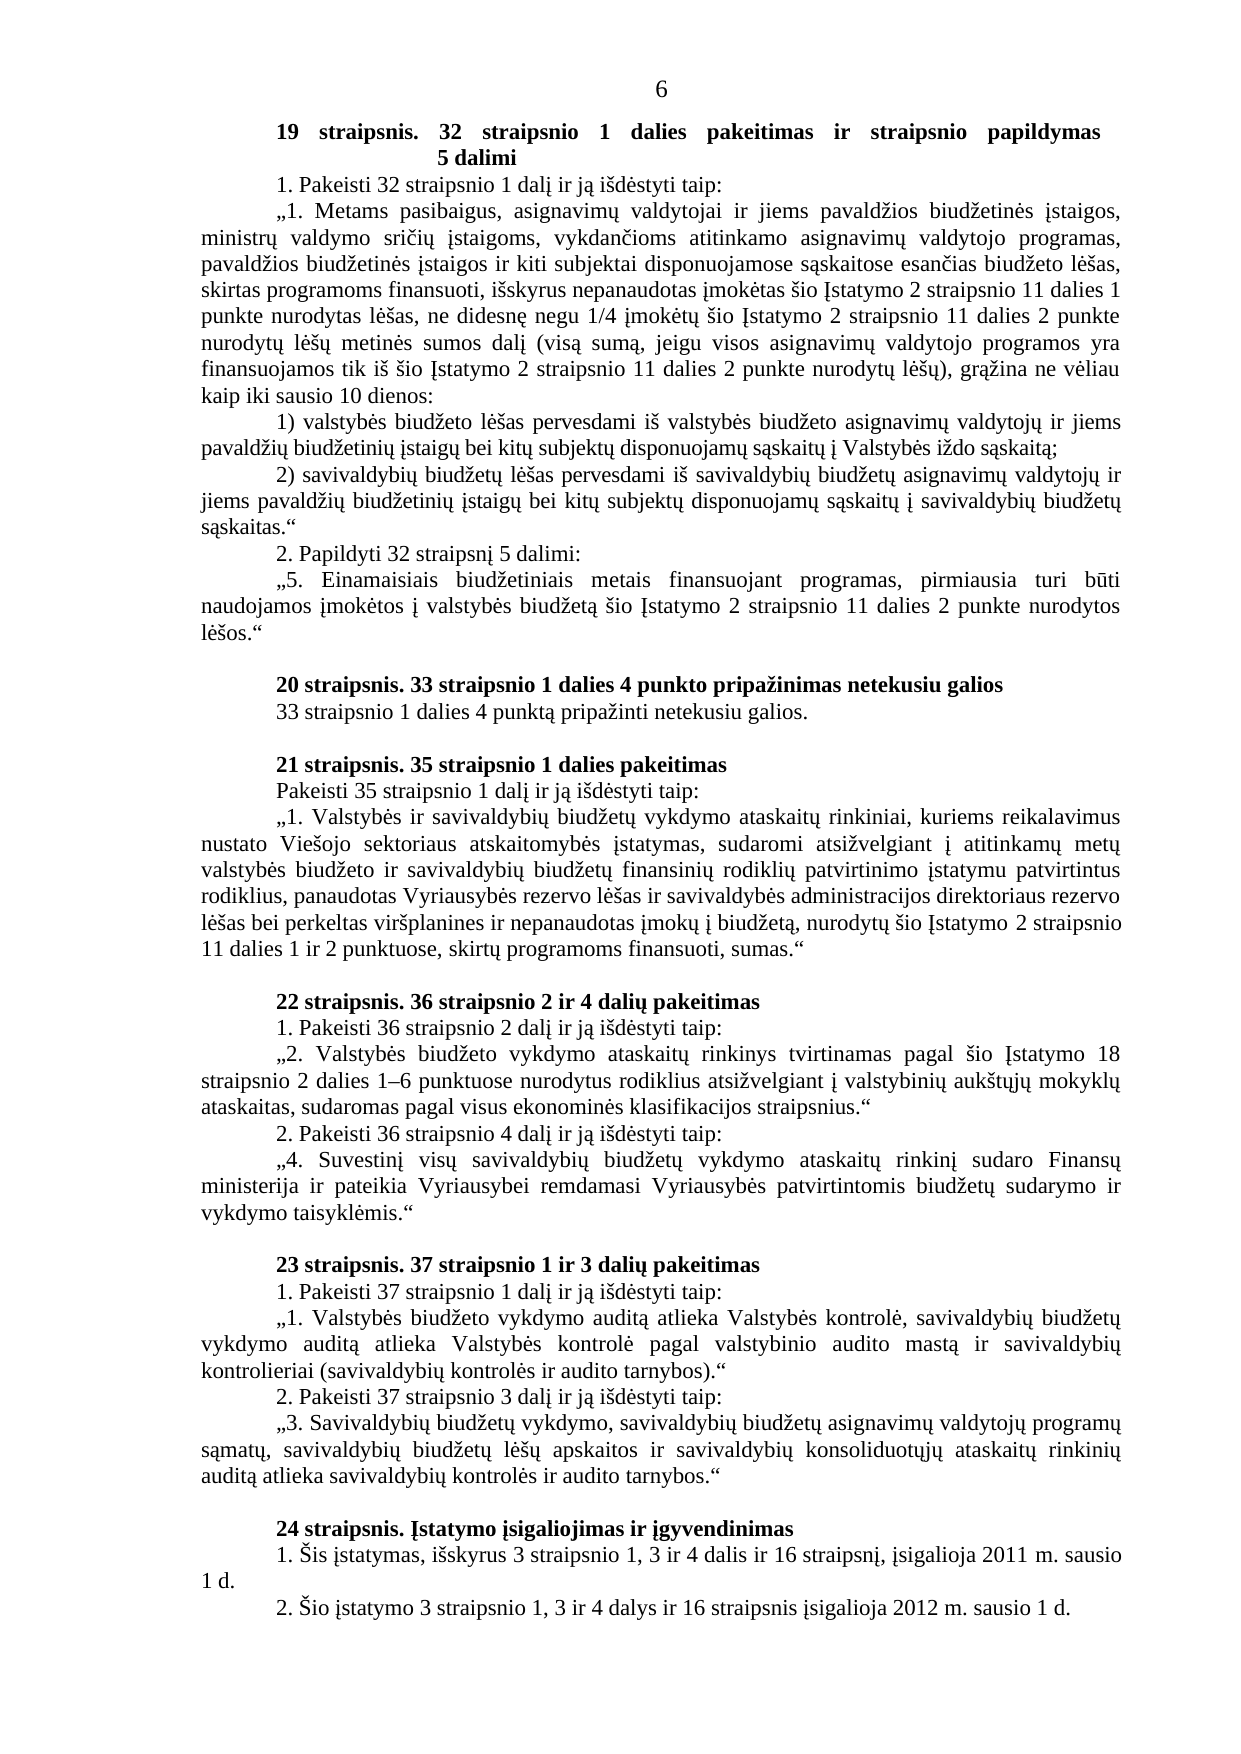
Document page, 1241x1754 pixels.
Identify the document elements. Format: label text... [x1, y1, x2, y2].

text Pakeisti 35 straipsnio 1 dalį ir ją išdėstyti taip: [201, 777, 1122, 803]
text „4. Suvestinį visų savivaldybių biudžetų vykdymo ataskaitų rinkinį sudaro Finansų ministerija ir pateikia Vyriausybei remdamasi Vyriausybės patvirtintomis biudžetų sudarymo ir vykdymo taisyklėmis.“ [201, 1146, 1122, 1225]
text „2. Valstybės biudžeto vykdymo ataskaitų rinkinys tvirtinamas pagal šio Įstatymo 18 straipsnio 2 dalies 1–6 punktuose nurodytus rodiklius atsižvelgiant į valstybinių aukštųjų mokyklų ataskaitas, sudaromas pagal visus ekonominės klasifikacijos straipsnius.“ [201, 1041, 1122, 1119]
text „5. Einamaisiais biudžetiniais metais finansuojant programas, pirmiausia turi būti naudojamos įmokėtos į valstybės biudžetą šio Įstatymo 2 straipsnio 11 dalies 2 punkte nurodytos lėšos.“ [201, 566, 1122, 645]
text 24 straipsnis. Įstatymo įsigaliojimas ir įgyvendinimas [201, 1515, 1122, 1541]
text 2. Šio įstatymo 3 straipsnio 1, 3 ir 4 dalys ir 16 straipsnis įsigalioja 2012 m. sausio 1 d. [201, 1594, 1122, 1620]
text 23 straipsnis. 37 straipsnio 1 ir 3 dalių pakeitimas [201, 1251, 1122, 1278]
text 1. Pakeisti 37 straipsnio 1 dalį ir ją išdėstyti taip: [201, 1278, 1122, 1304]
text 2. Pakeisti 36 straipsnio 4 dalį ir ją išdėstyti taip: [201, 1119, 1122, 1146]
text 20 straipsnis. 33 straipsnio 1 dalies 4 punkto pripažinimas netekusiu galios [201, 672, 1122, 698]
text 1. Pakeisti 36 straipsnio 2 dalį ir ją išdėstyti taip: [201, 1014, 1122, 1041]
text 1. Pakeisti 32 straipsnio 1 dalį ir ją išdėstyti taip: [201, 171, 1122, 197]
text 19 straipsnis. 32 straipsnio 1 dalies pakeitimas ir straipsnio papildymas 5 dalimi [276, 118, 1122, 171]
text 2. Pakeisti 37 straipsnio 3 dalį ir ją išdėstyti taip: [201, 1383, 1122, 1409]
text 33 straipsnio 1 dalies 4 punktą pripažinti netekusiu galios. [201, 698, 1122, 724]
text 1. Šis įstatymas, išskyrus 3 straipsnio 1, 3 ir 4 dalis ir 16 straipsnį, įsigalioja 2011 m. sausio 1 d. [201, 1541, 1122, 1594]
text 22 straipsnis. 36 straipsnio 2 ir 4 dalių pakeitimas [201, 988, 1122, 1014]
text „1. Valstybės biudžeto vykdymo auditą atlieka Valstybės kontrolė, savivaldybių biudžetų vykdymo auditą atlieka Valstybės kontrolė pagal valstybinio audito mastą ir savivaldybių kontrolieriai (savivaldybių kontrolės ir audito tarnybos).“ [201, 1304, 1122, 1383]
text „1. Valstybės ir savivaldybių biudžetų vykdymo ataskaitų rinkiniai, kuriems reikalavimus nustato Viešojo sektoriaus atskaitomybės įstatymas, sudaromi atsižvelgiant į atitinkamų metų valstybės biudžeto ir savivaldybių biudžetų finansinių rodiklių patvirtinimo įstatymu patvirtintus rodiklius, panaudotas Vyriausybės rezervo lėšas ir savivaldybės administracijos direktoriaus rezervo lėšas bei perkeltas viršplanines ir nepanaudotas įmokų į biudžetą, nurodytų šio Įstatymo 2 straipsnio 11 dalies 1 ir 2 punktuose, skirtų programoms finansuoti, sumas.“ [201, 803, 1122, 961]
text 2. Papildyti 32 straipsnį 5 dalimi: [201, 540, 1122, 566]
text 1) valstybės biudžeto lėšas pervesdami iš valstybės biudžeto asignavimų valdytojų ir jiems pavaldžių biudžetinių įstaigų bei kitų subjektų disponuojamų sąskaitų į Valstybės iždo sąskaitą; [201, 408, 1122, 461]
text „1. Metams pasibaigus, asignavimų valdytojai ir jiems pavaldžios biudžetinės įstaigos, ministrų valdymo sričių įstaigoms, vykdančioms atitinkamo asignavimų valdytojo programas, pavaldžios biudžetinės įstaigos ir kiti subjektai disponuojamose sąskaitose esančias biudžeto lėšas, skirtas programoms finansuoti, išskyrus nepanaudotas įmokėtas šio Įstatymo 2 straipsnio 11 dalies 1 punkte nurodytas lėšas, ne didesnę negu 1/4 įmokėtų šio Įstatymo 2 straipsnio 11 dalies 2 punkte nurodytų lėšų metinės sumos dalį (visą sumą, jeigu visos asignavimų valdytojo programos yra finansuojamos tik iš šio Įstatymo 2 straipsnio 11 dalies 2 punkte nurodytų lėšų), grąžina ne vėliau kaip iki sausio 10 dienos: [201, 197, 1122, 408]
text 21 straipsnis. 35 straipsnio 1 dalies pakeitimas [201, 751, 1122, 777]
text 2) savivaldybių biudžetų lėšas pervesdami iš savivaldybių biudžetų asignavimų valdytojų ir jiems pavaldžių biudžetinių įstaigų bei kitų subjektų disponuojamų sąskaitų į savivaldybių biudžetų sąskaitas.“ [201, 461, 1122, 540]
text „3. Savivaldybių biudžetų vykdymo, savivaldybių biudžetų asignavimų valdytojų programų sąmatų, savivaldybių biudžetų lėšų apskaitos ir savivaldybių konsoliduotųjų ataskaitų rinkinių auditą atlieka savivaldybių kontrolės ir audito tarnybos.“ [201, 1409, 1122, 1488]
